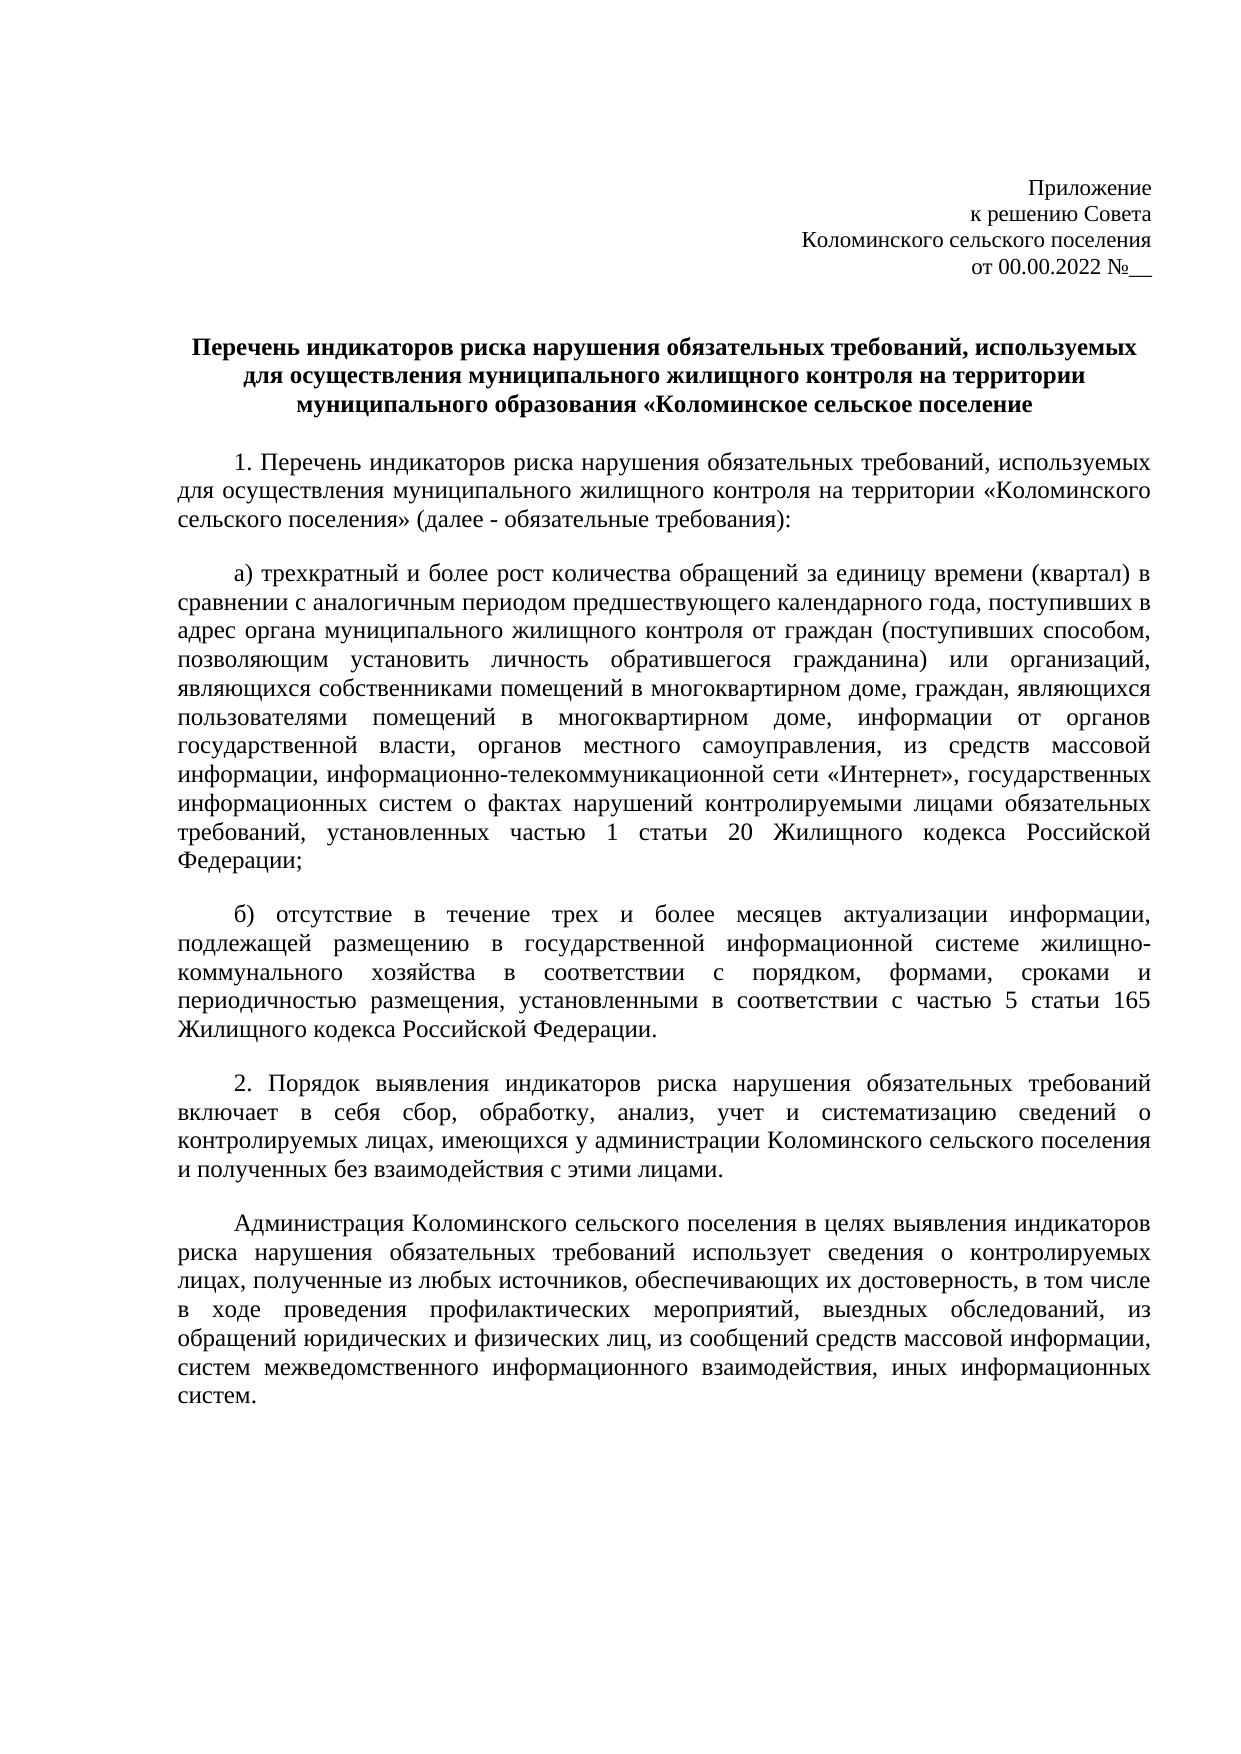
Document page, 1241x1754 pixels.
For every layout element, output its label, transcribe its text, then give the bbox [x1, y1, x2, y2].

text от 00.00.2022 №__ [177, 253, 1152, 279]
text Перечень индикаторов риска нарушения обязательных требований, используемых для осуществления муниципального жилищного контроля на территории муниципального образования «Коломинское сельское поселение [177, 332, 1152, 418]
text б) отсутствие в течение трех и более месяцев актуализации информации, подлежащей размещению в государственной информационной системе жилищно-коммунального хозяйства в соответствии с порядком, формами, сроками и периодичностью размещения, установленными в соответствии с частью 5 статьи 165 Жилищного кодекса Российской Федерации. [177, 899, 1152, 1043]
text 1. Перечень индикаторов риска нарушения обязательных требований, используемых для осуществления муниципального жилищного контроля на территории «Коломинского сельского поселения» (далее - обязательные требования): [177, 447, 1152, 533]
text а) трехкратный и более рост количества обращений за единицу времени (квартал) в сравнении с аналогичным периодом предшествующего календарного года, поступивших в адрес органа муниципального жилищного контроля от граждан (поступивших способом, позволяющим установить личность обратившегося гражданина) или организаций, являющихся собственниками помещений в многоквартирном доме, граждан, являющихся пользователями помещений в многоквартирном доме, информации от органов государственной власти, органов местного самоуправления, из средств массовой информации, информационно-телекоммуникационной сети «Интернет», государственных информационных систем о фактах нарушений контролируемыми лицами обязательных требований, установленных частью 1 статьи 20 Жилищного кодекса Российской Федерации; [177, 558, 1152, 874]
text 2. Порядок выявления индикаторов риска нарушения обязательных требований включает в себя сбор, обработку, анализ, учет и систематизацию сведений о контролируемых лицах, имеющихся у администрации Коломинского сельского поселения и полученных без взаимодействия с этими лицами. [177, 1068, 1152, 1183]
text Коломинского сельского поселения [177, 226, 1152, 253]
text к решению Совета [177, 200, 1152, 226]
text Приложение [177, 174, 1152, 200]
text Администрация Коломинского сельского поселения в целях выявления индикаторов риска нарушения обязательных требований использует сведения о контролируемых лицах, полученные из любых источников, обеспечивающих их достоверность, в том числе в ходе проведения профилактических мероприятий, выездных обследований, из обращений юридических и физических лиц, из сообщений средств массовой информации, систем межведомственного информационного взаимодействия, иных информационных систем. [177, 1208, 1152, 1409]
